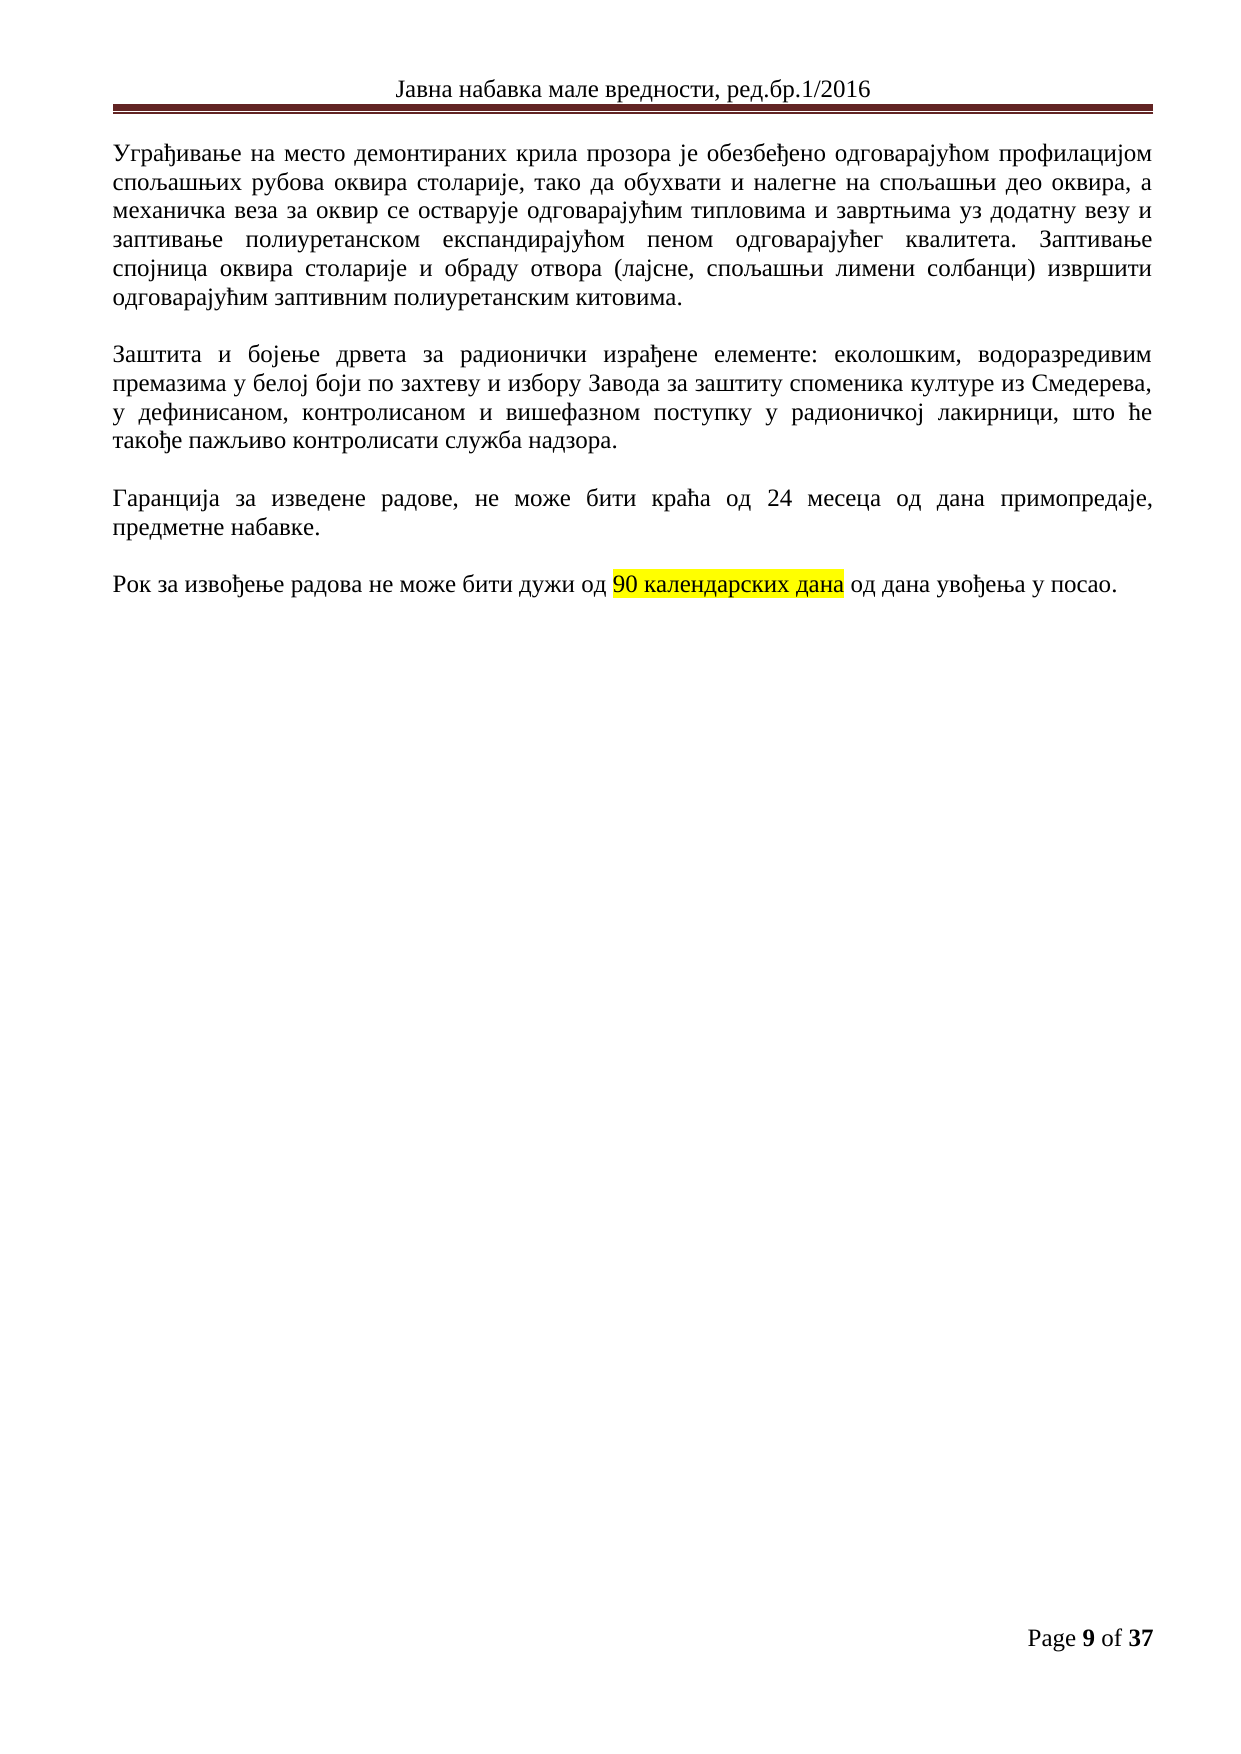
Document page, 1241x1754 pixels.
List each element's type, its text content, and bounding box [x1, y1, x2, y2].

text Рок за извођење радова не може бити дужи од 90 календарских дана од дана увођења у посао. [844, 569, 1153, 598]
text Заштита и бојење дрвета за радионички израђене елементе: еколошким, водоразредивим премазима у белој боји по захтеву и избору Завода за заштиту споменика културе из Смедерева, у дефинисаном, контролисаном и вишефазном поступку у радионичкој лакирници, што ће такође пажљиво контролисати служба надзора. [112, 339, 1153, 454]
text Рок за извођење радова не може бити дужи од 90 календарских дана од дана увођења у посао. [112, 569, 613, 598]
text Уграђивање на место демонтираних крила прозора је обезбеђено одговарајућом профилацијом спољашњих рубова оквира столарије, тако да обухвати и налегне на спољашњи део оквира, а механичка веза за оквир се остварује одговарајућим типловима и завртњима уз додатну везу и заптивање полиуретанском експандирајућом пеном одговарајућег квалитета. Заптивање спојница оквира столарије и обраду отвора (лајсне, спољашњи лимени солбанци) извршити одговарајућим заптивним полиуретанским китовима. [112, 138, 1153, 311]
text Гаранција за изведене радове, не може бити краћа од 24 месеца од дана примопредаје, предметне набавке. [112, 483, 1153, 541]
